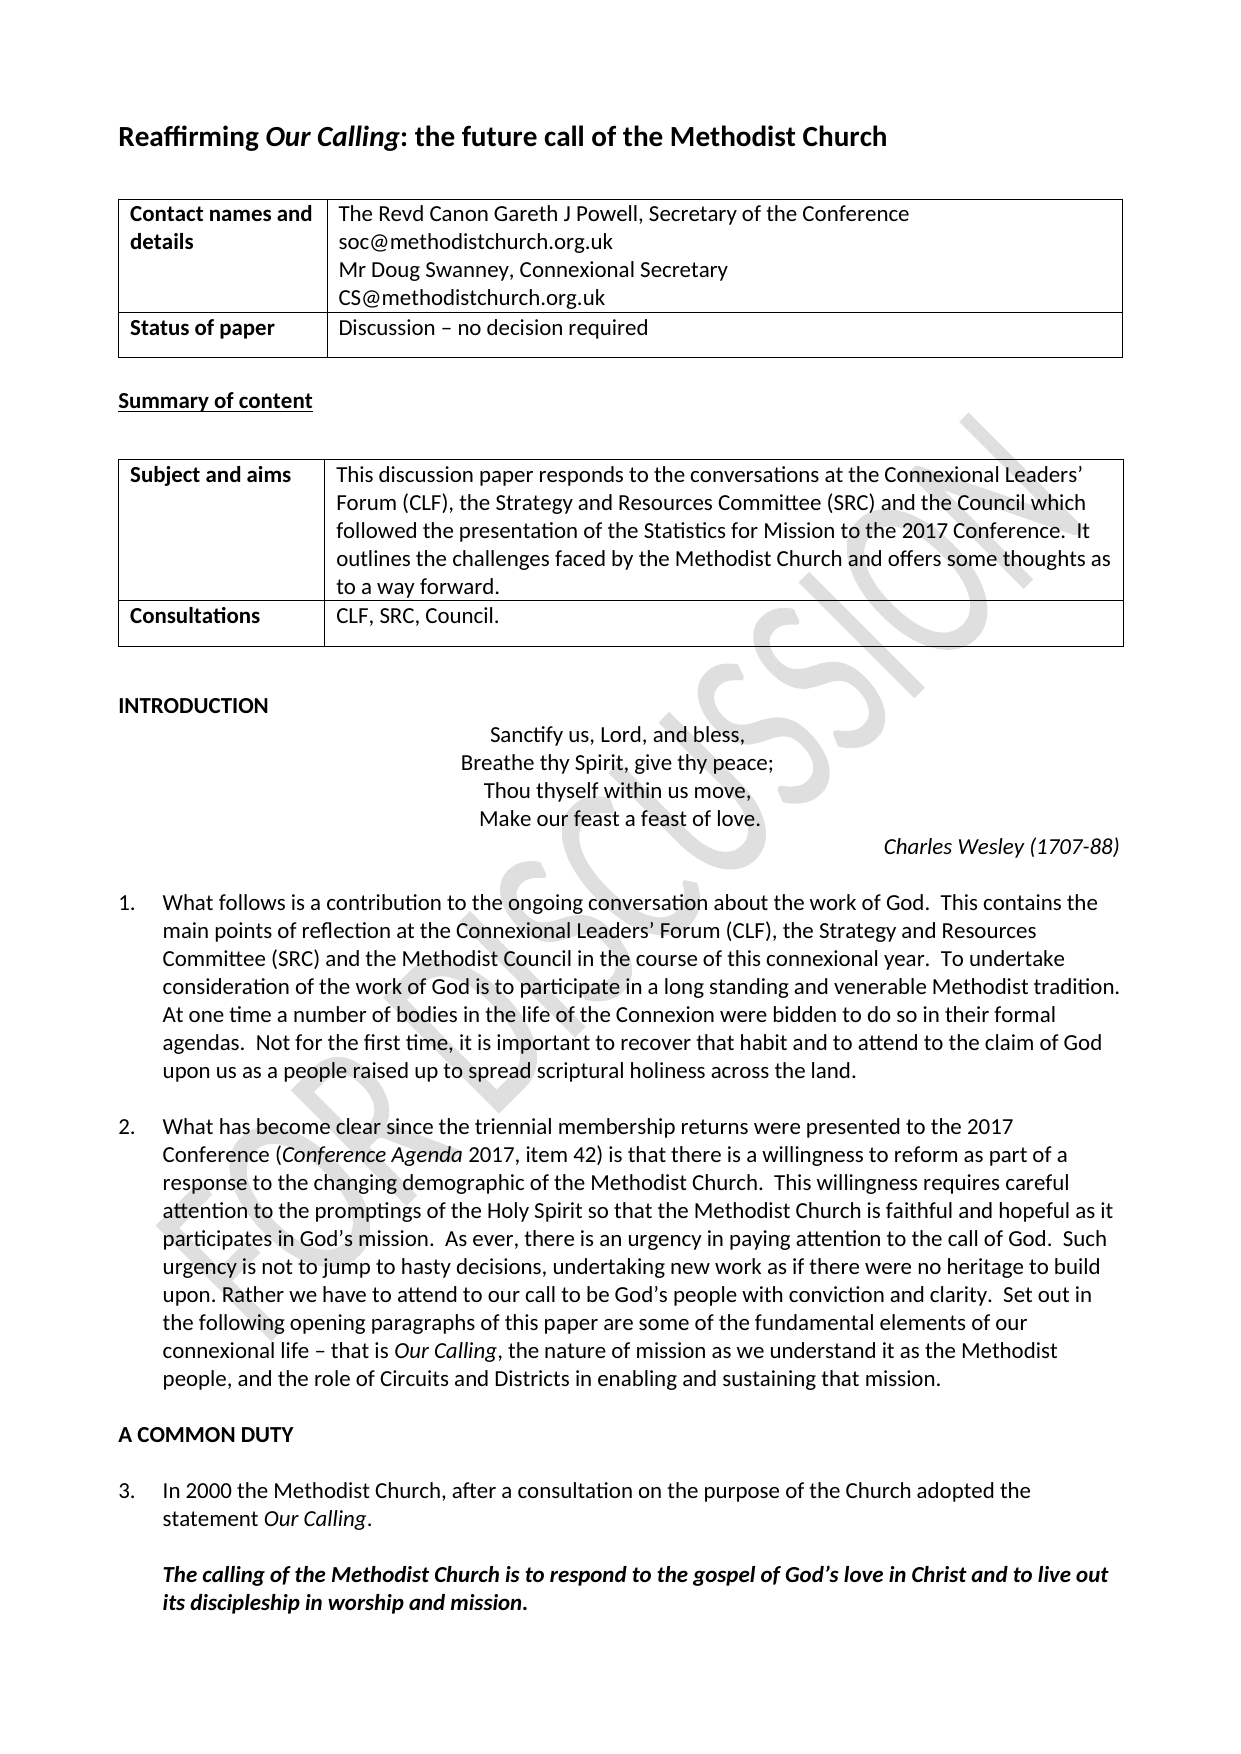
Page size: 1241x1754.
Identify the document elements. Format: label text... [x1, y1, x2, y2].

text Reaffirming Our Calling: the future call of the Methodist Church [118, 118, 1122, 154]
text INTRODUCTION [118, 692, 1122, 720]
subtitle Summary of content [118, 386, 1122, 414]
list In 2000 the Methodist Church, after a consultation on the purpose of the Church adopted the statement Our Calling. [118, 1476, 1122, 1532]
table_header The Revd Canon Gareth J Powell, Secretary of the Conference soc@methodistchurch.org.uk Mr Doug Swanney, Connexional Secretary CS@methodistchurch.org.uk [328, 200, 1122, 312]
list What has become clear since the triennial membership returns were presented to the 2017 Conference (Conference Agenda 2017, item 42) is that there is a willingness to reform as part of a response to the changing demographic of the Methodist Church. This willingness requires careful attention to the promptings of the Holy Spirit so that the Methodist Church is faithful and hopeful as it participates in God’s mission. As ever, there is an urgency in paying attention to the call of God. Such urgency is not to jump to hasty decisions, undertaking new work as if there were no heritage to build upon. Rather we have to attend to our call to be God’s people with conviction and clarity. Set out in the following opening paragraphs of this paper are some of the fundamental elements of our connexional life – that is Our Calling, the nature of mission as we understand it as the Methodist people, and the role of Circuits and Districts in enabling and sustaining that mission. [118, 1112, 1122, 1392]
table_cell Discussion – no decision required [328, 313, 1122, 357]
table_header This discussion paper responds to the conversations at the Connexional Leaders’ Forum (CLF), the Strategy and Resources Committee (SRC) and the Council which followed the presentation of the Statistics for Mission to the 2017 Conference. It outlines the challenges faced by the Methodist Church and offers some thoughts as to a way forward. [325, 460, 1123, 600]
table_cell Consultations [119, 601, 324, 646]
list The calling of the Methodist Church is to respond to the gospel of God’s love in Christ and to live out its discipleship in worship and mission. [162, 1560, 1122, 1616]
list What follows is a contribution to the ongoing conversation about the work of God. This contains the main points of reflection at the Connexional Leaders’ Forum (CLF), the Strategy and Resources Committee (SRC) and the Methodist Council in the course of this connexional year. To undertake consideration of the work of God is to participate in a long standing and venerable Methodist tradition. At one time a number of bodies in the life of the Connexion were bidden to do so in their formal agendas. Not for the first time, it is important to recover that habit and to attend to the claim of God upon us as a people raised up to spread scriptural holiness across the land. [118, 888, 1122, 1084]
text A COMMON DUTY [118, 1420, 1122, 1448]
table_cell Status of paper [119, 313, 327, 357]
table_header Subject and aims [119, 460, 324, 600]
table_cell CLF, SRC, Council. [325, 601, 1123, 646]
table_header Contact names and details [119, 200, 327, 312]
text Sanctify us, Lord, and bless, Breathe thy Spirit, give thy peace; Thou thyself within us move, Make our feast a feast of love. [118, 720, 1122, 832]
text Charles Wesley (1707-88) [118, 832, 1122, 860]
